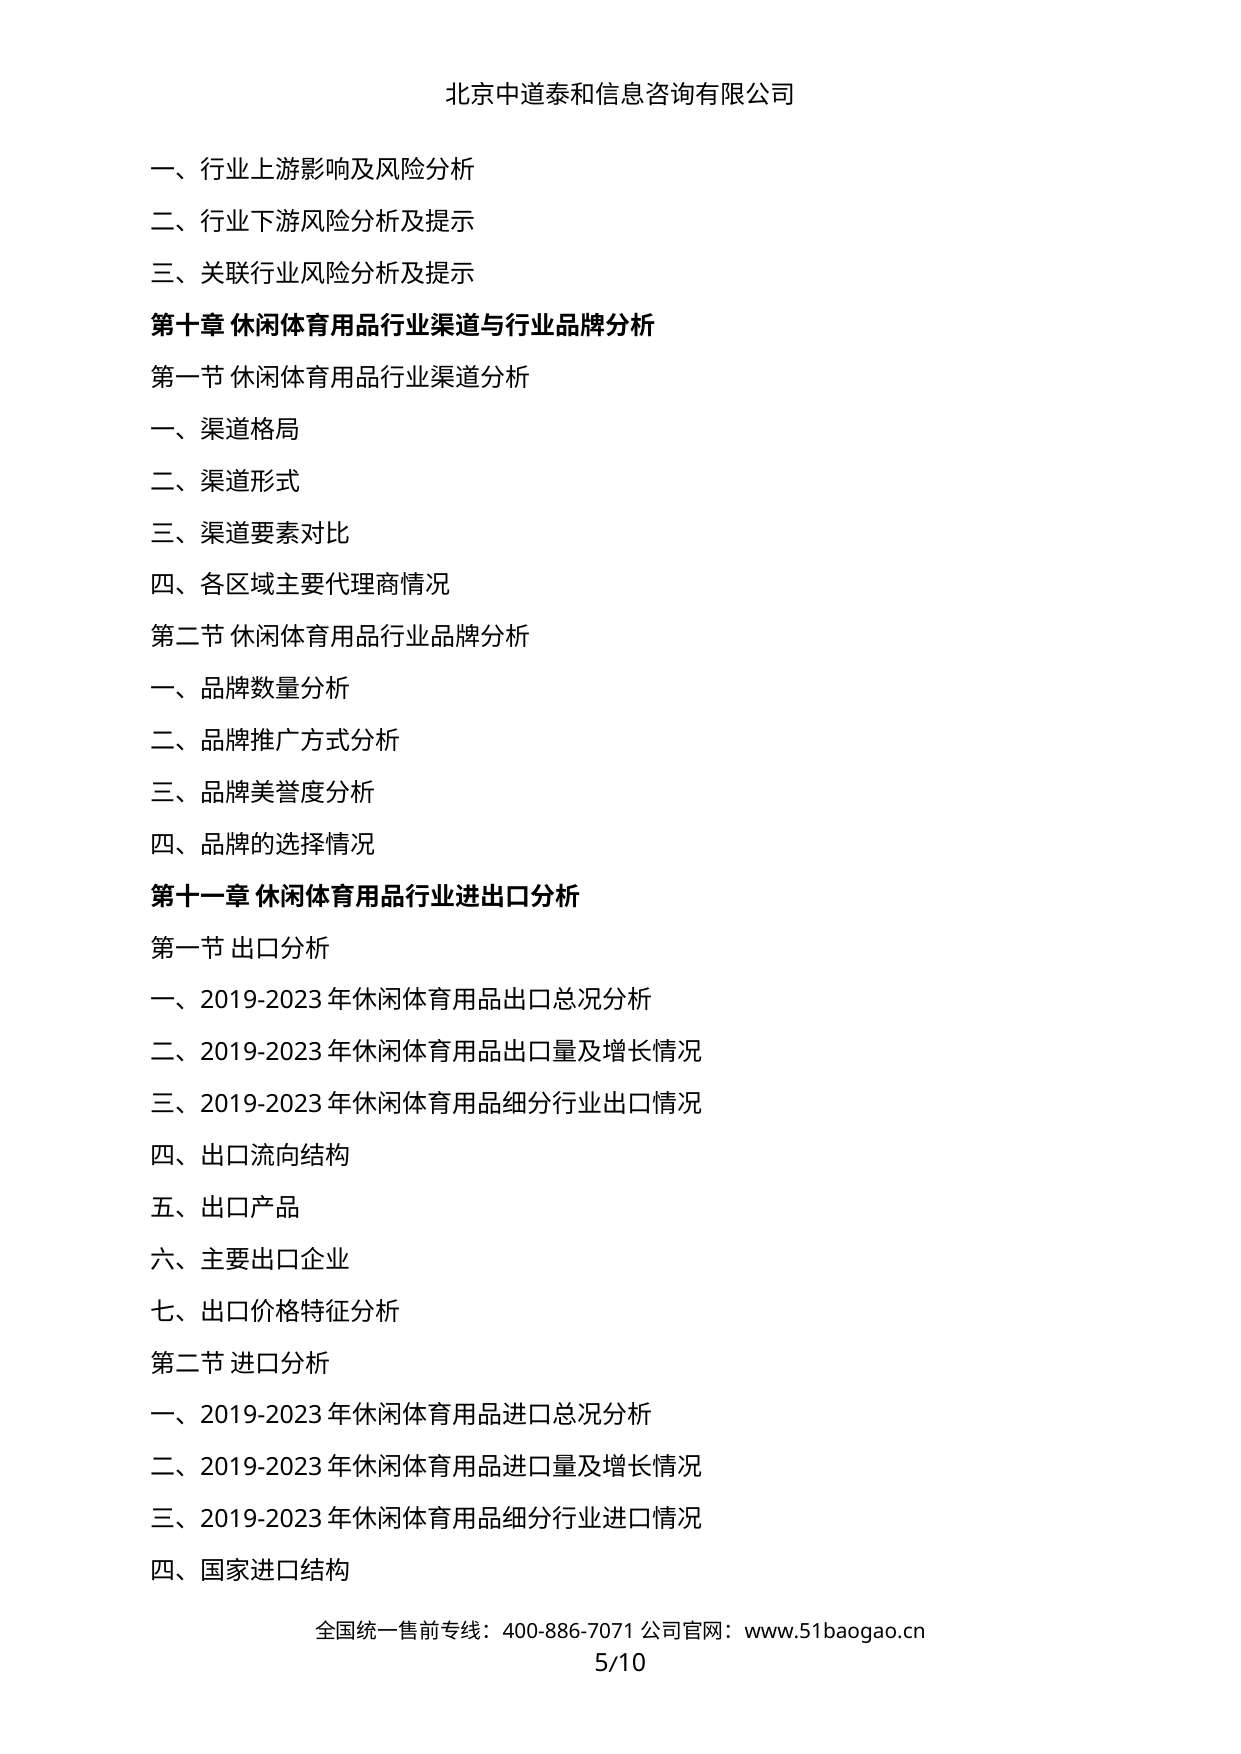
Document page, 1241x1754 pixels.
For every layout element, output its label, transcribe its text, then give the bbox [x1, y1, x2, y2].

text 三、2019-2023年休闲体育用品细分行业进口情况 [150, 1499, 1090, 1535]
text 第十章 休闲体育用品行业渠道与行业品牌分析 [150, 306, 1090, 342]
text 四、出口流向结构 [150, 1136, 1090, 1172]
text 第十一章 休闲体育用品行业进出口分析 [150, 876, 1090, 912]
text 一、行业上游影响及风险分析 [150, 150, 1090, 186]
text 三、2019-2023年休闲体育用品细分行业出口情况 [150, 1084, 1090, 1120]
text 一、渠道格局 [150, 409, 1090, 446]
text 二、品牌推广方式分析 [150, 721, 1090, 757]
text 四、国家进口结构 [150, 1551, 1090, 1587]
text 一、品牌数量分析 [150, 669, 1090, 705]
text 三、品牌美誉度分析 [150, 772, 1090, 809]
text 四、各区域主要代理商情况 [150, 565, 1090, 601]
text 六、主要出口企业 [150, 1239, 1090, 1276]
text 三、渠道要素对比 [150, 513, 1090, 549]
text 一、2019-2023年休闲体育用品进口总况分析 [150, 1395, 1090, 1431]
text 五、出口产品 [150, 1187, 1090, 1224]
text 三、关联行业风险分析及提示 [150, 254, 1090, 290]
text 第一节 休闲体育用品行业渠道分析 [150, 357, 1090, 394]
text 第二节 进口分析 [150, 1343, 1090, 1379]
text 一、2019-2023年休闲体育用品出口总况分析 [150, 980, 1090, 1016]
text 二、2019-2023年休闲体育用品进口量及增长情况 [150, 1447, 1090, 1483]
text 二、行业下游风险分析及提示 [150, 202, 1090, 238]
text 四、品牌的选择情况 [150, 824, 1090, 861]
text 二、渠道形式 [150, 461, 1090, 497]
text 第一节 出口分析 [150, 928, 1090, 964]
text 七、出口价格特征分析 [150, 1291, 1090, 1327]
text 二、2019-2023年休闲体育用品出口量及增长情况 [150, 1032, 1090, 1068]
text 第二节 休闲体育用品行业品牌分析 [150, 617, 1090, 653]
